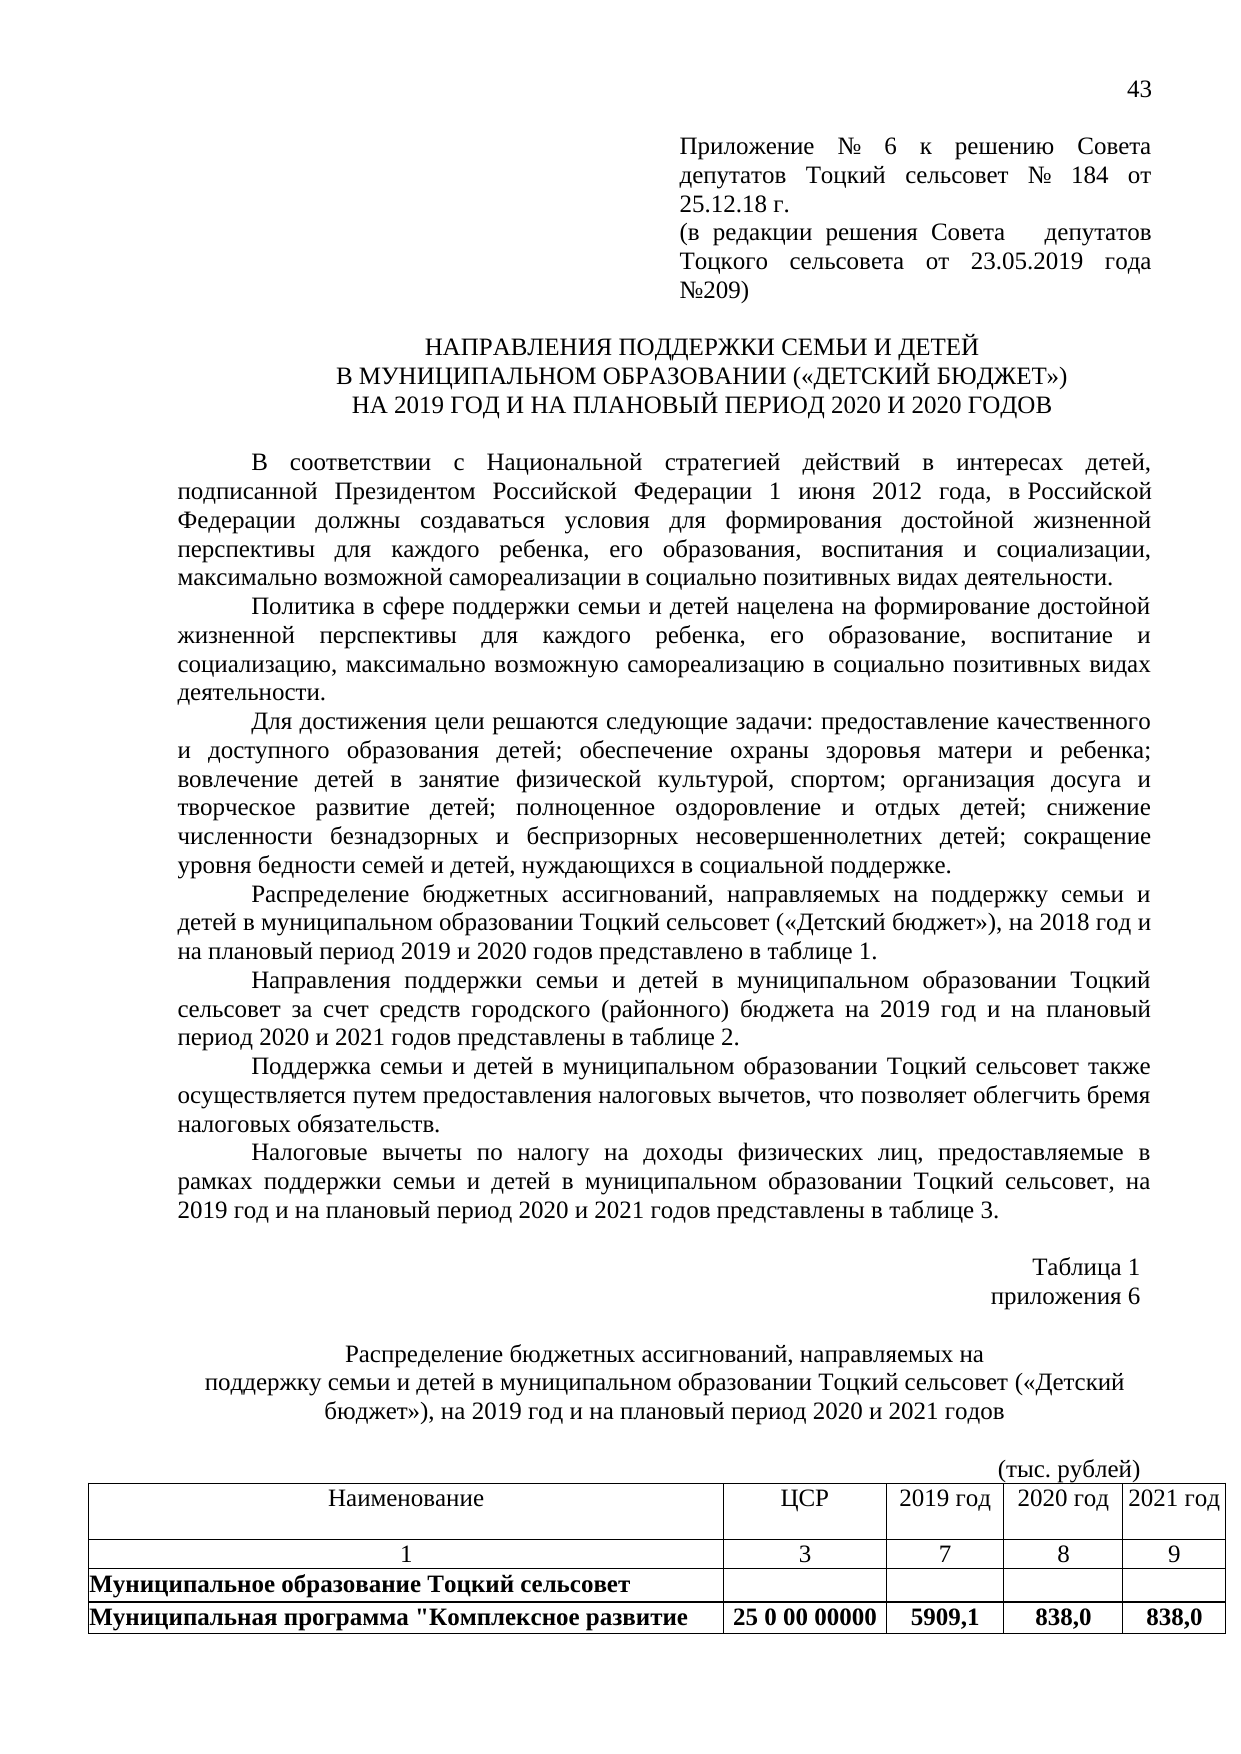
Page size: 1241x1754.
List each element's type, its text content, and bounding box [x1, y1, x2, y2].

text (тыс. рублей) [177, 1454, 1140, 1482]
text Политика в сфере поддержки семьи и детей нацелена на формирование достойной жизненной перспективы для каждого ребенка, его образование, воспитание и социализацию, максимально возможную самореализацию в социально позитивных видах деятельности. [177, 591, 1152, 706]
text Направления поддержки семьи и детей в муниципальном образовании Тоцкий сельсовет за счет средств городского (районного) бюджета на 2019 год и на плановый период 2020 и 2021 годов представлены в таблице 2. [177, 965, 1152, 1051]
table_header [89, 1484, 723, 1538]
text НАПРАВЛЕНИЯ ПОДДЕРЖКИ СЕМЬИ И ДЕТЕЙ [177, 332, 1152, 361]
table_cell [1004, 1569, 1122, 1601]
text НА 2019 ГОД И НА ПЛАНОВЫЙ ПЕРИОД 2020 И 2020 ГОДОВ [177, 390, 1152, 419]
text В соответствии с Национальной стратегией действий в интересах детей, подписанной Президентом Российской Федерации 1 июня 2012 года, в Российской Федерации должны создаваться условия для формирования достойной жизненной перспективы для каждого ребенка, его образования, воспитания и социализации, максимально возможной самореализации в социально позитивных видах деятельности. [177, 447, 1152, 591]
text Таблица 1 [177, 1252, 1140, 1281]
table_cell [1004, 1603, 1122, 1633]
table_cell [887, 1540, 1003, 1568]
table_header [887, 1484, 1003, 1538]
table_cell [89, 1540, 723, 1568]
text Распределение бюджетных ассигнований, направляемых на [177, 1339, 1152, 1367]
text Распределение бюджетных ассигнований, направляемых на поддержку семьи и детей в муниципальном образовании Тоцкий сельсовет («Детский бюджет»), на 2018 год и на плановый период 2019 и 2020 годов представлено в таблице 1. [177, 879, 1152, 965]
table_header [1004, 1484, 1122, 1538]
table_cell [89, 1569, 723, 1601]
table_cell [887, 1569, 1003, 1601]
text Поддержка семьи и детей в муниципальном образовании Тоцкий сельсовет также осуществляется путем предоставления налоговых вычетов, что позволяет облегчить бремя налоговых обязательств. [177, 1051, 1152, 1137]
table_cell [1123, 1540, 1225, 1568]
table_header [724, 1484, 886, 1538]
text (в редакции решения Совета депутатов Тоцкого сельсовета от 23.05.2019 года №209) [679, 217, 1152, 304]
text В МУНИЦИПАЛЬНОМ ОБРАЗОВАНИИ («ДЕТСКИЙ БЮДЖЕТ») [177, 361, 1152, 390]
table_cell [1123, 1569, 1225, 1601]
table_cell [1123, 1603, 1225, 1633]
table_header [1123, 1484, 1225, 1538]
text Приложение № 6 к решению Совета депутатов Тоцкий сельсовет № 184 от 25.12.18 г. [679, 131, 1152, 217]
text Налоговые вычеты по налогу на доходы физических лиц, предоставляемые в рамках поддержки семьи и детей в муниципальном образовании Тоцкий сельсовет, на 2019 год и на плановый период 2020 и 2021 годов представлены в таблице 3. [177, 1137, 1152, 1224]
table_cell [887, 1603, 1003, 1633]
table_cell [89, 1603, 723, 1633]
text приложения 6 [177, 1281, 1140, 1310]
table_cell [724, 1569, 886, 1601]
text Для достижения цели решаются следующие задачи: предоставление качественного и доступного образования детей; обеспечение охраны здоровья матери и ребенка; вовлечение детей в занятие физической культурой, спортом; организация досуга и творческое развитие детей; полноценное оздоровление и отдых детей; снижение численности безнадзорных и беспризорных несовершеннолетних детей; сокращение уровня бедности семей и детей, нуждающихся в социальной поддержке. [177, 706, 1152, 879]
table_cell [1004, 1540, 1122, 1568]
text поддержку семьи и детей в муниципальном образовании Тоцкий сельсовет («Детский бюджет»), на 2019 год и на плановый период 2020 и 2021 годов [177, 1367, 1152, 1425]
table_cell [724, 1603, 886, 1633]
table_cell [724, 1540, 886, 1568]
